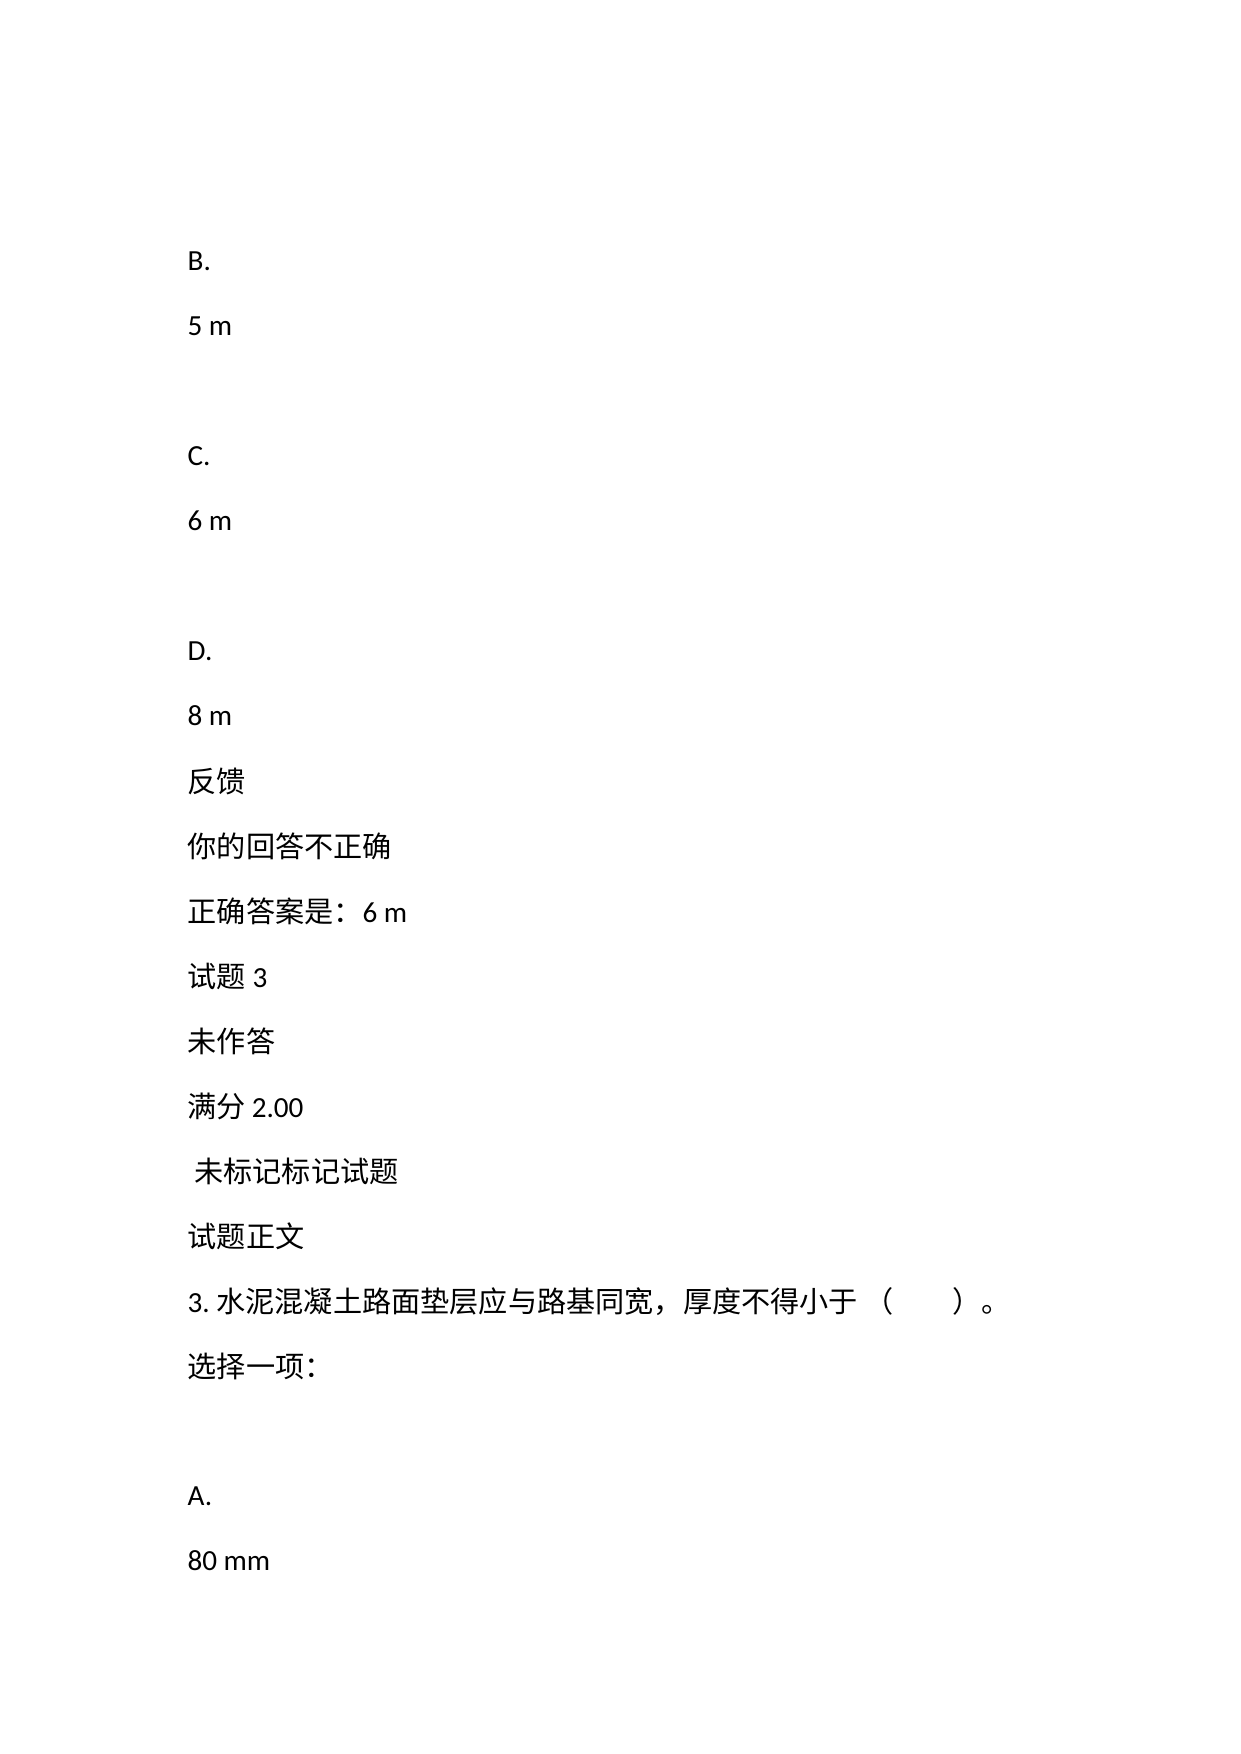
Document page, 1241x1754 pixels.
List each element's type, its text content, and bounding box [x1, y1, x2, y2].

text 试题 3 [187, 942, 1053, 1007]
text 未标记标记试题 [187, 1137, 1053, 1202]
text 反馈 [187, 747, 1053, 812]
text 选择一项： [187, 1332, 1053, 1397]
text B. [187, 227, 1053, 292]
text 正确答案是：6 m [187, 877, 1053, 942]
text C. [187, 422, 1053, 487]
text 试题正文 [187, 1202, 1053, 1267]
text 8 m [187, 682, 1053, 747]
text 80 mm [187, 1527, 1053, 1592]
text 5 m [187, 292, 1053, 357]
text 你的回答不正确 [187, 812, 1053, 877]
text 满分2.00 [187, 1072, 1053, 1137]
text A. [187, 1462, 1053, 1527]
text 未作答 [187, 1007, 1053, 1072]
text D. [187, 617, 1053, 682]
text 3. 水泥混凝土路面垫层应与路基同宽，厚度不得小于 （ ）。 [187, 1267, 1053, 1332]
text 6 m [187, 487, 1053, 552]
